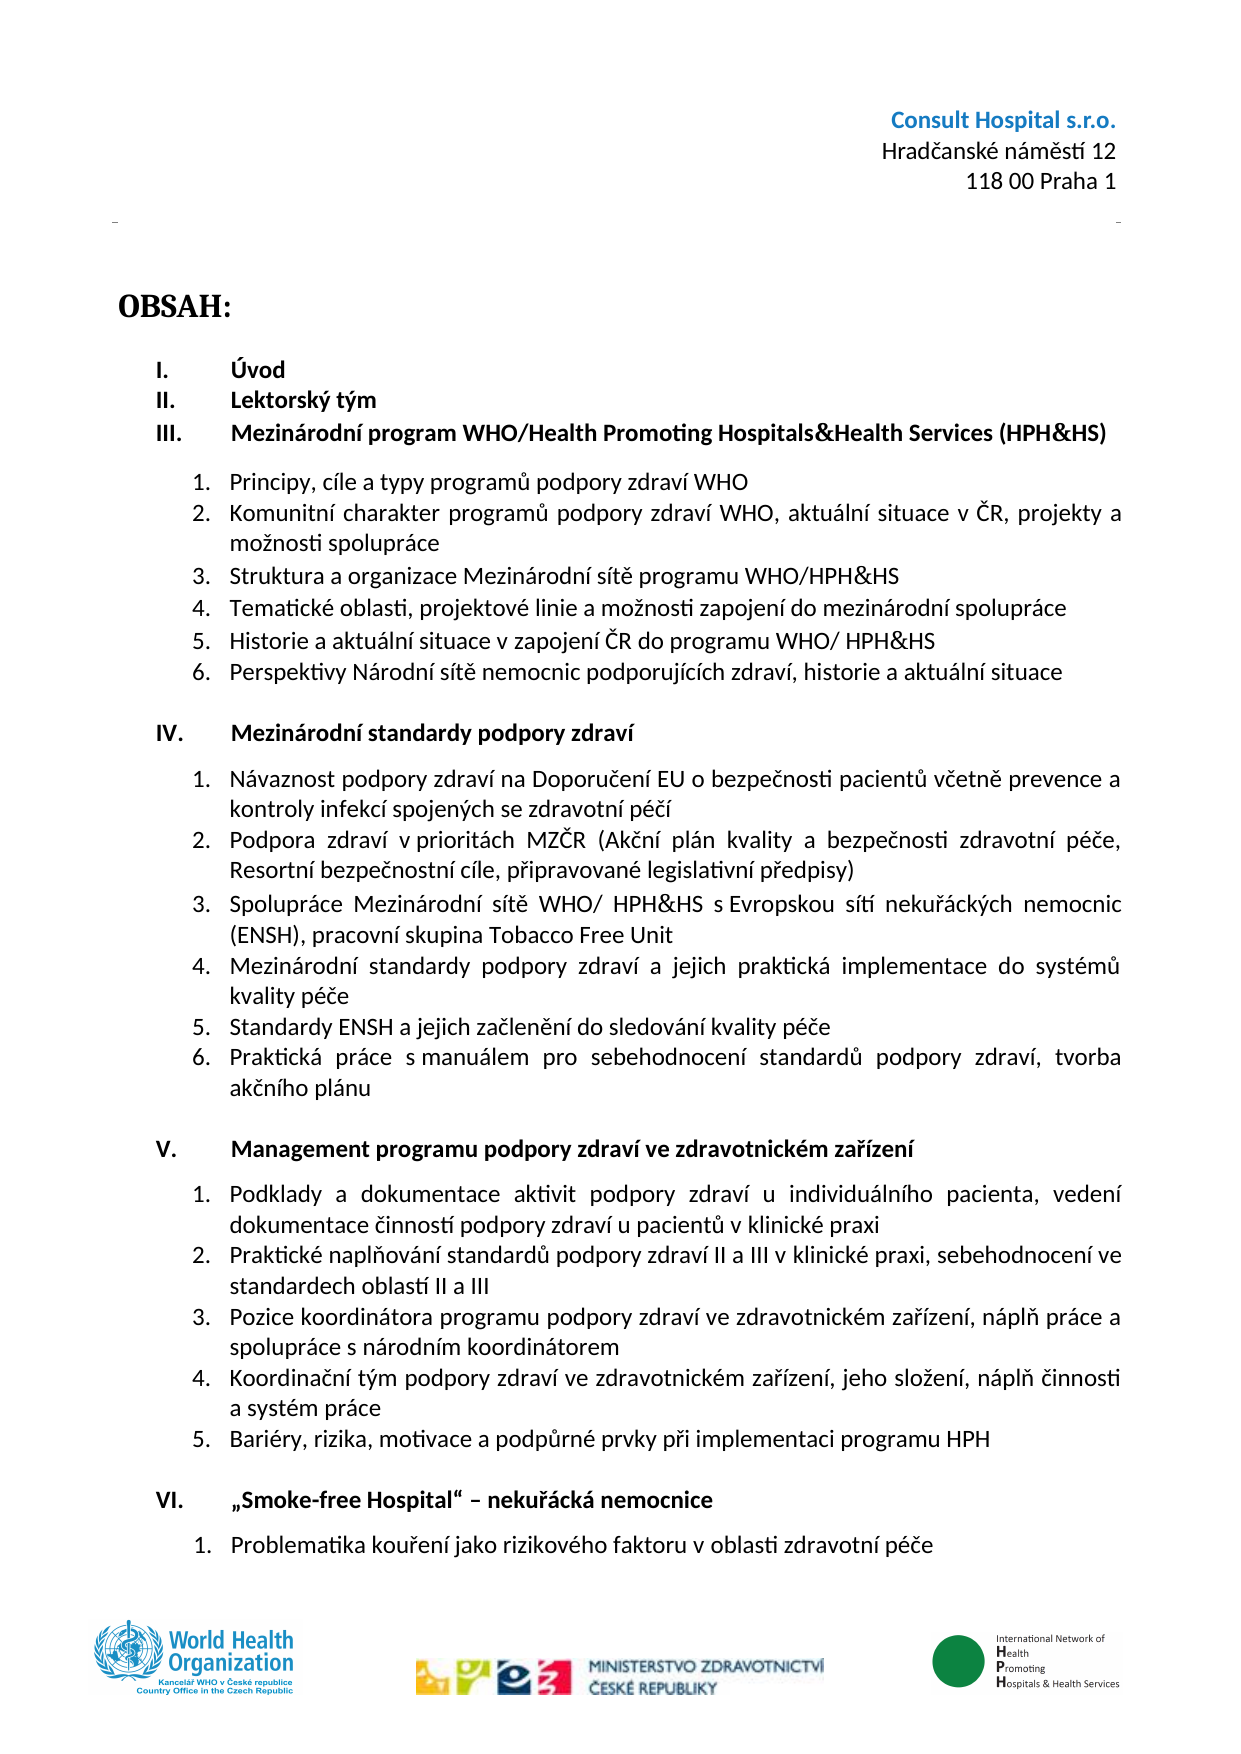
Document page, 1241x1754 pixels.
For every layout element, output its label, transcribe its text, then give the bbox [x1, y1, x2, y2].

list Návaznost podpory zdraví na Doporučení EU o bezpečnosti pacientů včetně prevence a kontroly infekcí spojených se zdravotní péčí [192, 763, 1122, 824]
picture [88, 1619, 303, 1695]
picture [931, 1632, 1123, 1695]
list Úvod [156, 354, 1122, 384]
list Komunitní charakter programů podpory zdraví WHO, aktuální situace v ČR, projekty a možnosti spolupráce [192, 497, 1122, 558]
list Podpora zdraví v prioritách MZČR (Akční plán kvality a bezpečnosti zdravotní péče, Resortní bezpečnostní cíle, připravované legislativní předpisy) [192, 824, 1122, 885]
list Koordinační tým podpory zdraví ve zdravotnickém zařízení, jeho složení, náplň činnosti a systém práce [192, 1362, 1122, 1423]
list Standardy ENSH a jejich začlenění do sledování kvality péče [192, 1011, 1122, 1041]
list Praktická práce s manuálem pro sebehodnocení standardů podpory zdraví, tvorba akčního plánu [192, 1041, 1122, 1102]
list Tematické oblasti, projektové linie a možnosti zapojení do mezinárodní spolupráce [192, 592, 1122, 622]
picture [416, 1658, 824, 1695]
list Struktura a organizace Mezinárodní sítě programu WHO/HPH&HS [192, 558, 1122, 592]
list Management programu podpory zdraví ve zdravotnickém zařízení [156, 1133, 1122, 1163]
list Perspektivy Národní sítě nemocnic podporujících zdraví, historie a aktuální situace [192, 656, 1122, 687]
list Pozice koordinátora programu podpory zdraví ve zdravotnickém zařízení, náplň práce a spolupráce s národním koordinátorem [192, 1301, 1122, 1362]
list Lektorský tým [156, 384, 1122, 415]
list Problematika kouření jako rizikového faktoru v oblasti zdravotní péče [193, 1529, 1122, 1560]
list Mezinárodní standardy podpory zdraví a jejich praktická implementace do systémů kvality péče [192, 950, 1122, 1011]
list Praktické naplňování standardů podpory zdraví II a III v klinické praxi, sebehodnocení ve standardech oblastí II a III [192, 1240, 1122, 1301]
list Spolupráce Mezinárodní sítě WHO/ HPH&HS s Evropskou sítí nekuřáckých nemocnic (ENSH), pracovní skupina Tobacco Free Unit [192, 885, 1122, 950]
list Historie a aktuální situace v zapojení ČR do programu WHO/ HPH&HS [192, 622, 1122, 656]
list Principy, cíle a typy programů podpory zdraví WHO [192, 466, 1122, 497]
list Mezinárodní program WHO/Health Promoting Hospitals&Health Services (HPH&HS) [156, 415, 1122, 449]
list Bariéry, rizika, motivace a podpůrné prvky při implementaci programu HPH [192, 1423, 1122, 1453]
list Podklady a dokumentace aktivit podpory zdraví u individuálního pacienta, vedení dokumentace činností podpory zdraví u pacientů v klinické praxi [192, 1179, 1122, 1240]
text OBSAH: [118, 287, 1122, 325]
list Mezinárodní standardy podpory zdraví [156, 717, 1122, 748]
list „Smoke-free Hospital“ – nekuřácká nemocnice [156, 1484, 1122, 1514]
